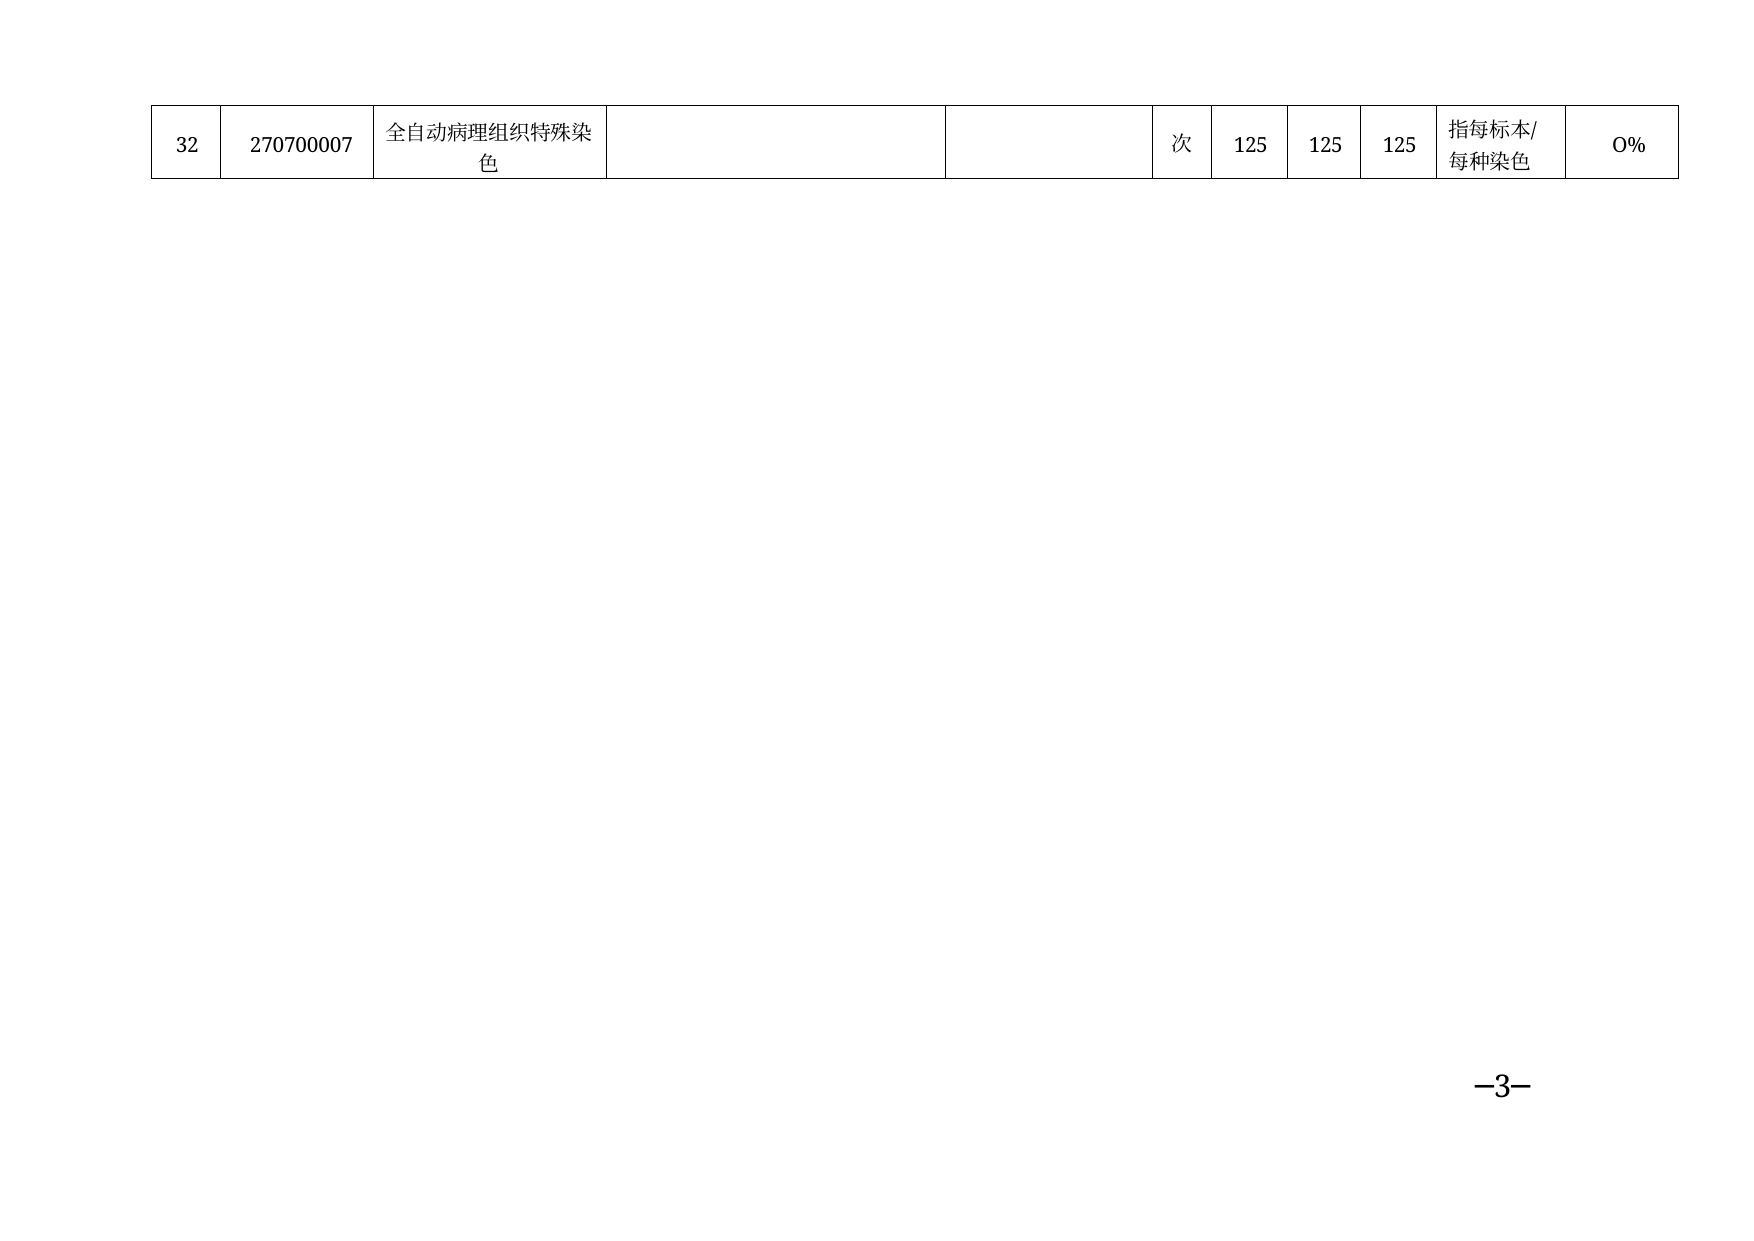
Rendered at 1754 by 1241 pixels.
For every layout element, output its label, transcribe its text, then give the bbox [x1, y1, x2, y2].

table_cell 次 [1153, 106, 1211, 178]
table_cell 125 [1361, 106, 1436, 178]
table_cell O% [1566, 106, 1678, 178]
table_cell 32 [152, 106, 220, 178]
table_cell 指每标本/ 每种染色 [1437, 106, 1565, 178]
table_cell 125 [1288, 106, 1360, 178]
table_cell 270700007 [221, 106, 373, 178]
table_cell 全自动病理组织特殊染 色 [374, 106, 606, 178]
table_cell [607, 106, 945, 178]
table_cell [946, 106, 1152, 178]
table_cell 125 [1212, 106, 1287, 178]
